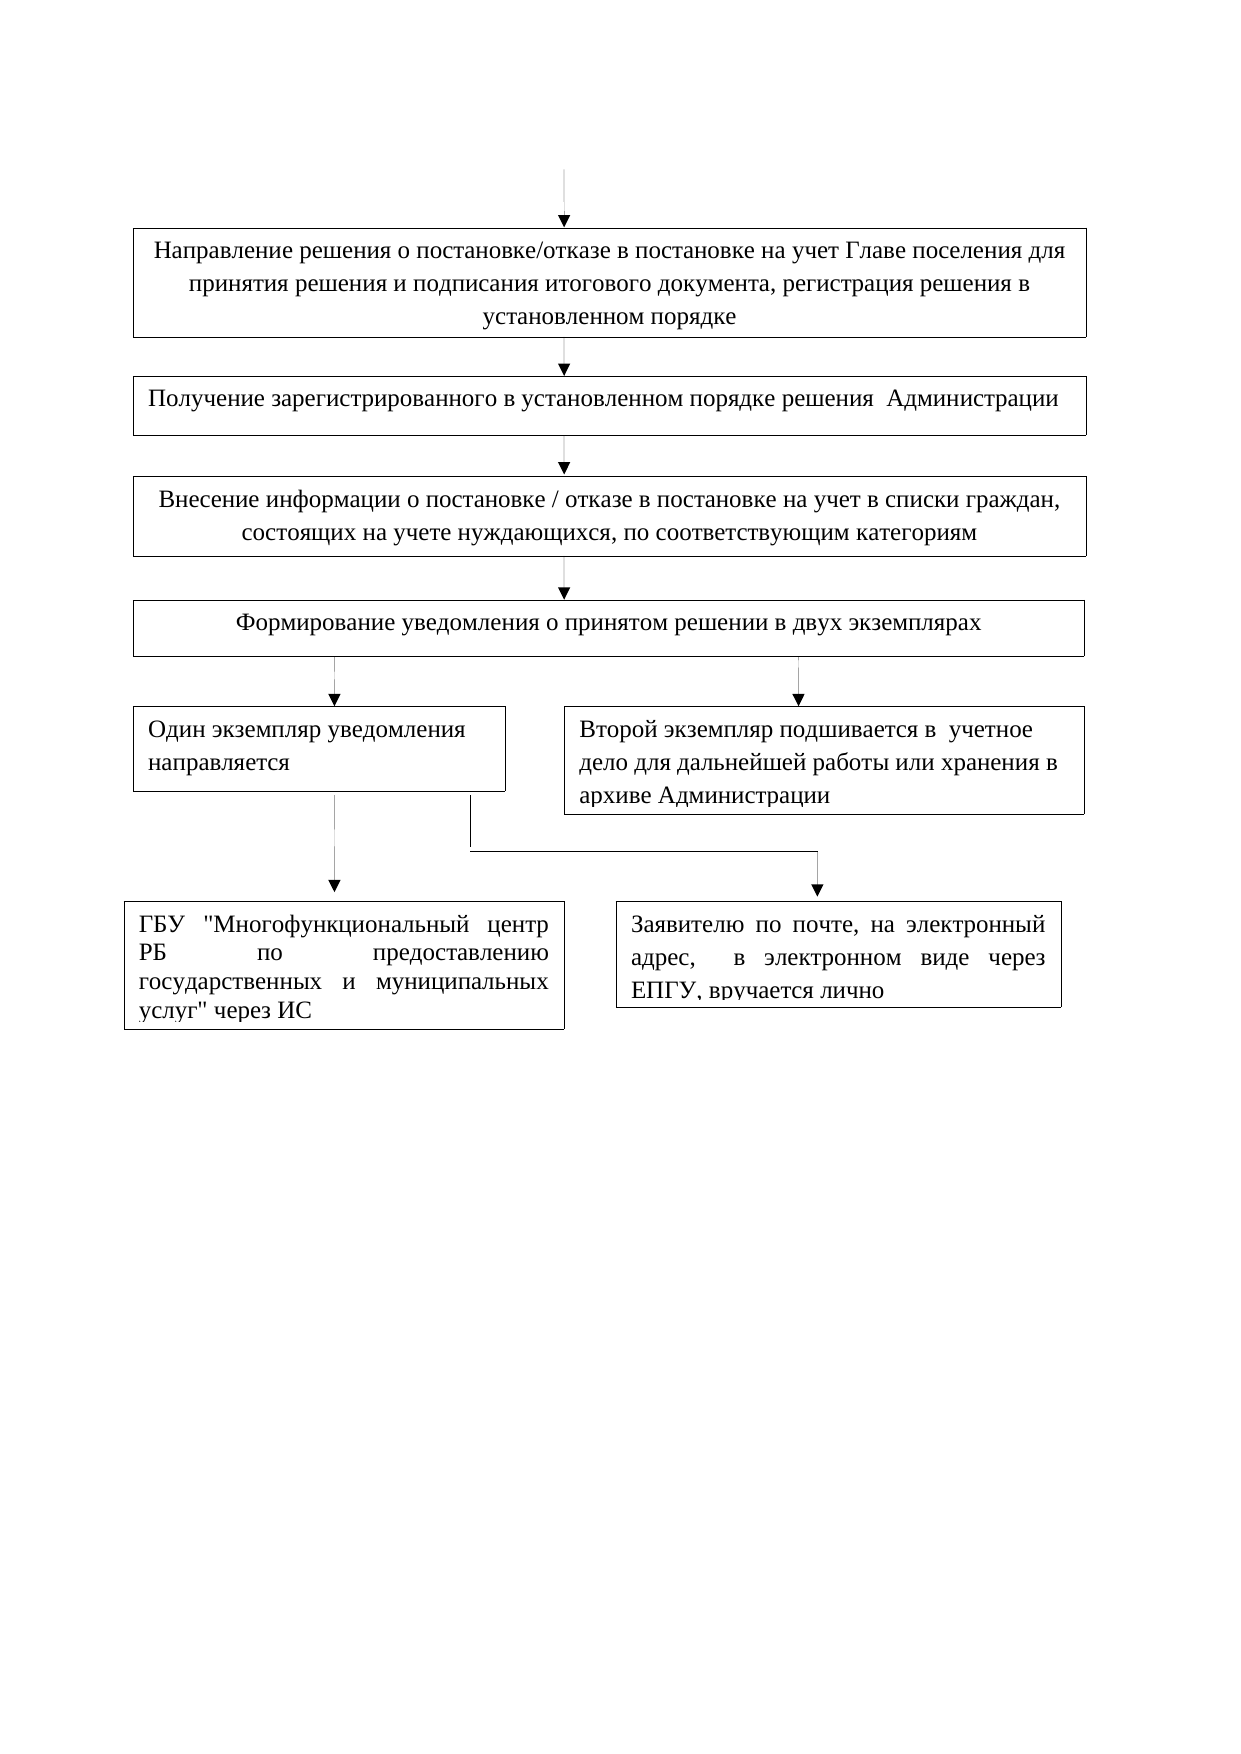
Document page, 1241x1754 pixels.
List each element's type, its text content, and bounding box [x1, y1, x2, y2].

text \/ [565, 987, 1181, 1011]
